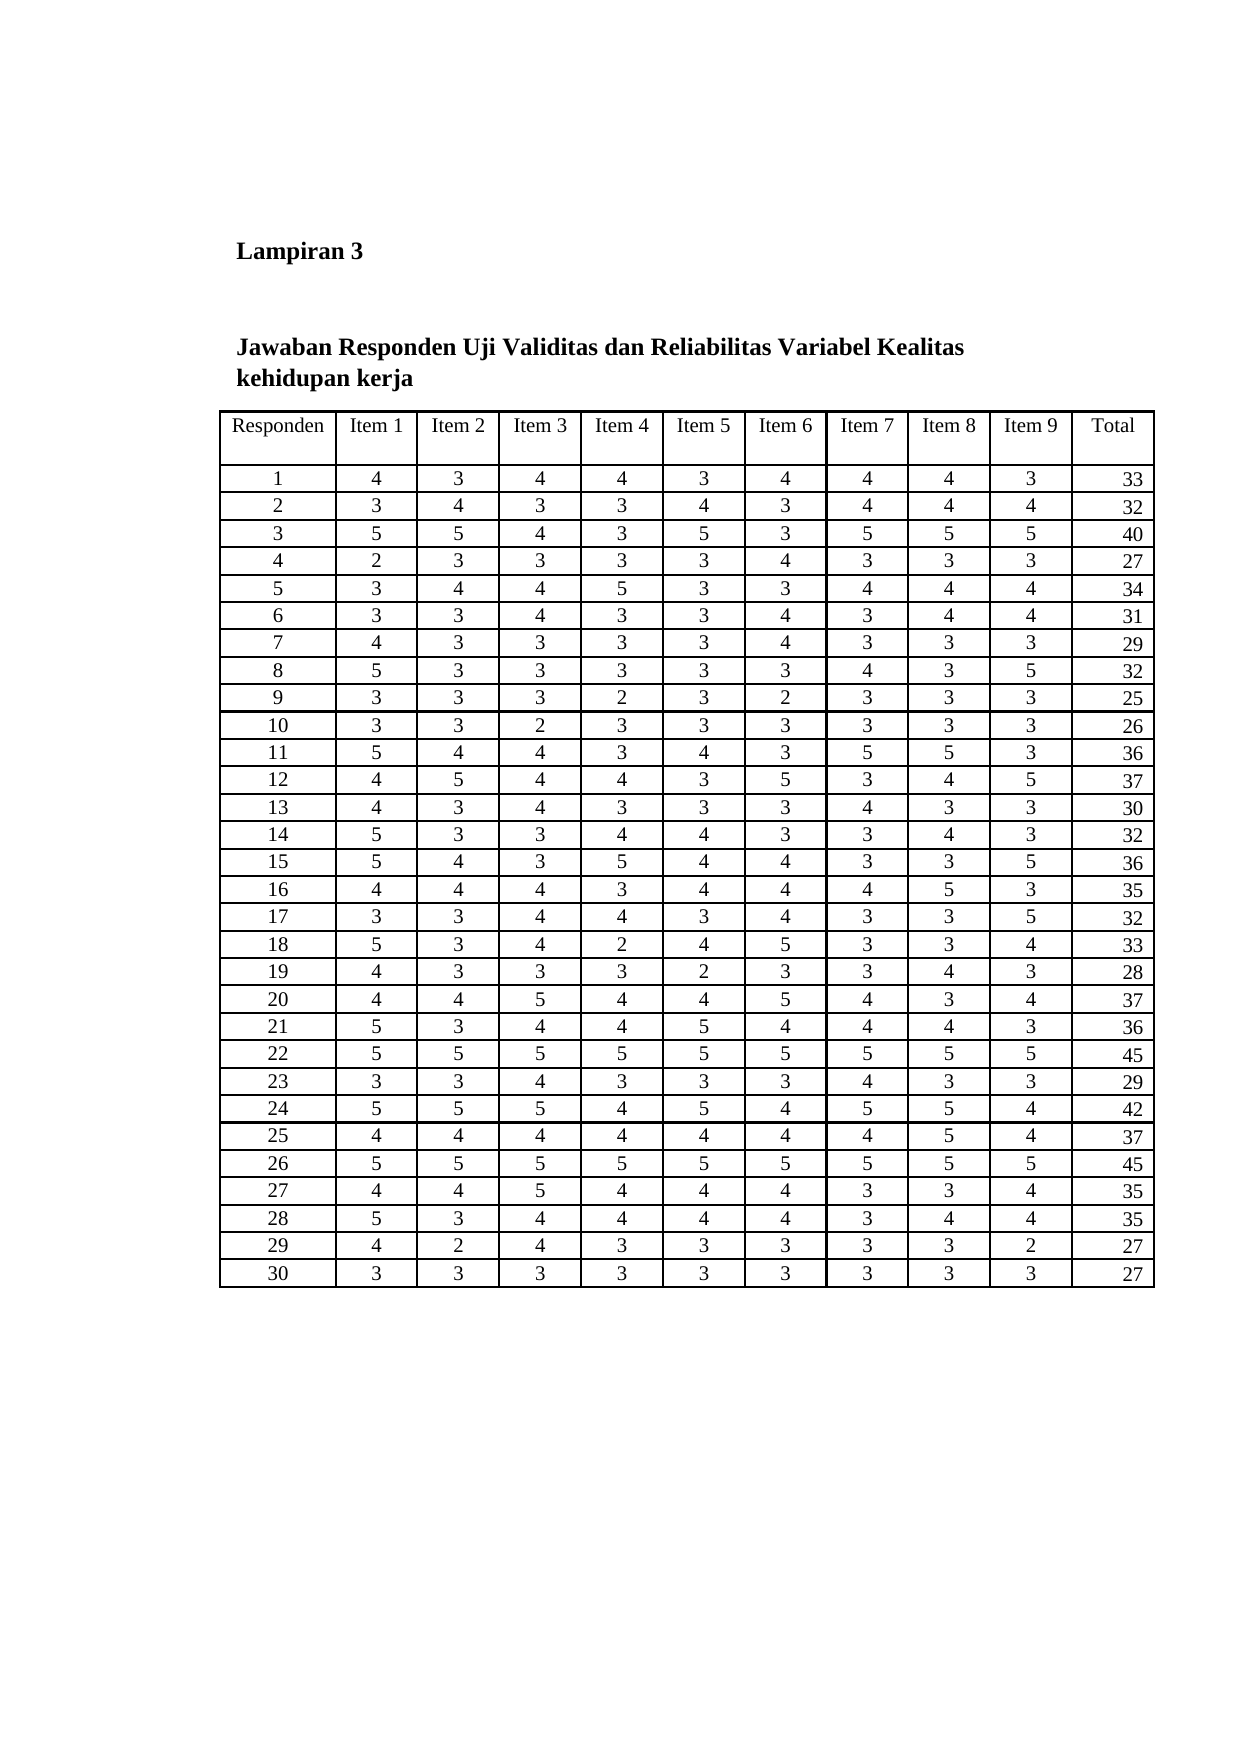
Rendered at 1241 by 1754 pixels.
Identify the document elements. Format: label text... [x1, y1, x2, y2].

table_cell 3 [991, 740, 1071, 765]
table_cell 4 [582, 1014, 662, 1039]
table_cell 3 [909, 548, 989, 573]
table_cell 6 [221, 603, 335, 628]
table_cell 32 [1073, 904, 1153, 929]
table_cell 36 [1073, 740, 1153, 765]
table_cell 4 [991, 493, 1071, 519]
table_cell 32 [1073, 658, 1153, 683]
table_cell 5 [582, 1041, 662, 1067]
table_cell 3 [746, 795, 825, 820]
table_cell 3 [664, 685, 744, 710]
table_header Item 6 [746, 413, 825, 464]
table_cell 3 [909, 1233, 989, 1258]
table_cell 5 [909, 1041, 989, 1067]
table_cell 5 [991, 850, 1071, 875]
table_cell 27 [1073, 548, 1153, 573]
table_cell 20 [221, 986, 335, 1012]
table_cell 17 [221, 904, 335, 929]
table_cell 4 [746, 1206, 825, 1231]
table_cell 5 [991, 1041, 1071, 1067]
table_cell 3 [746, 576, 825, 601]
table_cell 3 [418, 630, 498, 656]
table_cell 3 [664, 713, 744, 738]
table_cell 3 [991, 1260, 1071, 1286]
table_cell 33 [1073, 932, 1153, 957]
table_cell 5 [418, 1041, 498, 1067]
table_header Item 5 [664, 413, 744, 464]
table_cell 5 [500, 1096, 580, 1121]
table_cell 3 [582, 548, 662, 573]
table_cell 3 [664, 548, 744, 573]
table_cell 5 [664, 1096, 744, 1121]
table_cell 4 [582, 466, 662, 491]
table_cell 12 [221, 767, 335, 793]
table_cell 4 [418, 1124, 498, 1149]
table_cell 4 [337, 1178, 416, 1203]
table_cell 3 [828, 1178, 907, 1203]
table_cell 3 [746, 1233, 825, 1258]
table_cell 3 [418, 713, 498, 738]
table_cell 5 [337, 1151, 416, 1176]
table_cell 4 [664, 1124, 744, 1149]
table_cell 3 [664, 1069, 744, 1094]
table_cell 5 [828, 1041, 907, 1067]
table_header Item 2 [418, 413, 498, 464]
table_cell 4 [991, 986, 1071, 1012]
table_cell 9 [221, 685, 335, 710]
table_cell 22 [221, 1041, 335, 1067]
table_cell 4 [909, 767, 989, 793]
table_cell 3 [582, 713, 662, 738]
table_cell 4 [746, 850, 825, 875]
table_cell 3 [582, 1069, 662, 1094]
table_cell 3 [991, 795, 1071, 820]
table_cell 35 [1073, 1206, 1153, 1231]
table_cell 4 [337, 466, 416, 491]
table_cell 4 [337, 986, 416, 1012]
table_cell 3 [746, 1260, 825, 1286]
table_cell 3 [582, 740, 662, 765]
table_cell 4 [664, 493, 744, 519]
table_cell 4 [909, 493, 989, 519]
table_header Item 8 [909, 413, 989, 464]
table_cell 37 [1073, 986, 1153, 1012]
table_cell 4 [828, 1124, 907, 1149]
table_cell 3 [337, 493, 416, 519]
table_header Item 4 [582, 413, 662, 464]
table_cell 4 [746, 466, 825, 491]
table_cell 11 [221, 740, 335, 765]
table_cell 4 [746, 877, 825, 902]
table_cell 2 [221, 493, 335, 519]
table_cell 4 [418, 493, 498, 519]
table_cell 4 [500, 603, 580, 628]
table_cell 4 [500, 932, 580, 957]
text Jawaban Responden Uji Validitas dan Reliabilitas Variabel Kealitas kehidupan kerja [236, 332, 1063, 391]
table_cell 3 [664, 466, 744, 491]
table_cell 5 [500, 1178, 580, 1203]
table_cell 10 [221, 713, 335, 738]
table_cell 5 [746, 1151, 825, 1176]
table_cell 3 [664, 1233, 744, 1258]
table_header Item 7 [828, 413, 907, 464]
table_cell 45 [1073, 1041, 1153, 1067]
table_cell 3 [828, 548, 907, 573]
table_cell 3 [418, 658, 498, 683]
table_cell 26 [1073, 713, 1153, 738]
table_cell 29 [1073, 630, 1153, 656]
table_cell 5 [418, 767, 498, 793]
table_cell 4 [746, 1014, 825, 1039]
table_cell 3 [991, 685, 1071, 710]
table_cell 4 [500, 795, 580, 820]
table_cell 4 [828, 658, 907, 683]
table_cell 32 [1073, 822, 1153, 847]
table_cell 5 [909, 877, 989, 902]
table_cell 3 [337, 576, 416, 601]
table_cell 32 [1073, 493, 1153, 519]
table_cell 5 [337, 1041, 416, 1067]
table_cell 40 [1073, 521, 1153, 546]
table_cell 4 [746, 1178, 825, 1203]
table_cell 4 [500, 521, 580, 546]
table_cell 4 [664, 877, 744, 902]
table_cell 5 [337, 740, 416, 765]
table_cell 3 [746, 740, 825, 765]
table_cell 25 [1073, 685, 1153, 710]
table_cell 3 [337, 1069, 416, 1094]
table_cell 3 [746, 1069, 825, 1094]
table_cell 2 [991, 1233, 1071, 1258]
table_cell 4 [582, 1206, 662, 1231]
table_cell 3 [746, 521, 825, 546]
table_cell 5 [582, 850, 662, 875]
table_cell 5 [337, 521, 416, 546]
table_cell 4 [746, 1124, 825, 1149]
table_cell 3 [828, 685, 907, 710]
table_cell 35 [1073, 877, 1153, 902]
table_cell 4 [746, 603, 825, 628]
table_cell 4 [746, 548, 825, 573]
table_cell 3 [418, 1069, 498, 1094]
table_cell 3 [418, 603, 498, 628]
table_cell 29 [221, 1233, 335, 1258]
table_cell 3 [828, 822, 907, 847]
table_cell 3 [418, 1206, 498, 1231]
table_cell 4 [828, 877, 907, 902]
table_cell 4 [664, 822, 744, 847]
table_cell 36 [1073, 1014, 1153, 1039]
table_cell 4 [337, 959, 416, 984]
table_header Item 9 [991, 413, 1071, 464]
table_cell 4 [582, 1096, 662, 1121]
table_cell 3 [909, 904, 989, 929]
table_cell 4 [991, 932, 1071, 957]
table_cell 3 [582, 1233, 662, 1258]
table_cell 4 [582, 986, 662, 1012]
text Lampiran 3 [236, 236, 1063, 265]
table_cell 4 [500, 904, 580, 929]
table_cell 5 [664, 521, 744, 546]
table_cell 3 [418, 1260, 498, 1286]
table_cell 5 [909, 521, 989, 546]
table_cell 3 [991, 1014, 1071, 1039]
table_cell 4 [221, 548, 335, 573]
table_cell 3 [664, 904, 744, 929]
table_cell 5 [664, 1041, 744, 1067]
table_cell 4 [337, 1124, 416, 1149]
table_cell 4 [746, 904, 825, 929]
table_cell 4 [500, 1014, 580, 1039]
table_cell 3 [582, 493, 662, 519]
table_cell 3 [337, 713, 416, 738]
table_cell 2 [582, 932, 662, 957]
table_cell 3 [221, 521, 335, 546]
table_cell 5 [337, 1096, 416, 1121]
table_cell 4 [664, 1178, 744, 1203]
table_cell 4 [828, 466, 907, 491]
table_cell 5 [828, 1151, 907, 1176]
table_cell 4 [991, 576, 1071, 601]
table_cell 5 [418, 1151, 498, 1176]
table_cell 3 [664, 630, 744, 656]
table_cell 3 [828, 850, 907, 875]
table_cell 3 [582, 795, 662, 820]
table_cell 33 [1073, 466, 1153, 491]
table_cell 5 [337, 1014, 416, 1039]
table_cell 3 [828, 767, 907, 793]
table_cell 5 [746, 986, 825, 1012]
table_cell 1 [221, 466, 335, 491]
table_cell 3 [909, 1069, 989, 1094]
table_cell 3 [909, 713, 989, 738]
table_header Item 1 [337, 413, 416, 464]
table_cell 4 [500, 740, 580, 765]
table_cell 5 [664, 1014, 744, 1039]
table_cell 5 [582, 1151, 662, 1176]
table_cell 3 [909, 1260, 989, 1286]
table_cell 30 [1073, 795, 1153, 820]
table_cell 4 [582, 822, 662, 847]
table_cell 3 [909, 795, 989, 820]
table_cell 15 [221, 850, 335, 875]
table_cell 3 [500, 959, 580, 984]
table_cell 3 [500, 685, 580, 710]
table_cell 3 [991, 1069, 1071, 1094]
table_cell 37 [1073, 1124, 1153, 1149]
table_cell 4 [500, 1069, 580, 1094]
table_cell 3 [746, 959, 825, 984]
table_header Responden [221, 413, 335, 464]
table_cell 18 [221, 932, 335, 957]
table_cell 3 [991, 630, 1071, 656]
table_cell 4 [909, 959, 989, 984]
table_cell 5 [746, 932, 825, 957]
table_cell 2 [337, 548, 416, 573]
table_cell 26 [221, 1151, 335, 1176]
table_cell 3 [500, 658, 580, 683]
table_cell 3 [337, 603, 416, 628]
table_cell 5 [746, 1041, 825, 1067]
table_cell 5 [991, 658, 1071, 683]
table_cell 4 [337, 877, 416, 902]
table_cell 4 [746, 1096, 825, 1121]
table_cell 4 [828, 493, 907, 519]
table_cell 5 [500, 1041, 580, 1067]
table_cell 3 [909, 685, 989, 710]
table_cell 5 [991, 521, 1071, 546]
table_cell 5 [337, 658, 416, 683]
table_cell 3 [991, 877, 1071, 902]
table_cell 29 [1073, 1069, 1153, 1094]
table_cell 3 [418, 932, 498, 957]
table_cell 3 [418, 904, 498, 929]
table_cell 4 [828, 795, 907, 820]
table_cell 4 [337, 630, 416, 656]
table_cell 4 [991, 1124, 1071, 1149]
table_cell 3 [337, 685, 416, 710]
table_cell 5 [909, 740, 989, 765]
table_cell 3 [418, 685, 498, 710]
table_cell 3 [500, 850, 580, 875]
table_cell 5 [418, 521, 498, 546]
table_cell 5 [909, 1096, 989, 1121]
table_cell 4 [582, 1124, 662, 1149]
table_cell 3 [991, 548, 1071, 573]
table_cell 4 [664, 740, 744, 765]
table_cell 23 [221, 1069, 335, 1094]
table_cell 3 [418, 959, 498, 984]
table_cell 3 [664, 795, 744, 820]
table_cell 3 [418, 822, 498, 847]
table_cell 4 [991, 1096, 1071, 1121]
table_cell 5 [828, 1096, 907, 1121]
table_cell 3 [582, 1260, 662, 1286]
table_cell 3 [582, 658, 662, 683]
table_cell 3 [582, 521, 662, 546]
table_cell 5 [909, 1124, 989, 1149]
table_cell 4 [991, 603, 1071, 628]
table_cell 5 [500, 1151, 580, 1176]
table_cell 4 [909, 466, 989, 491]
table_cell 4 [828, 986, 907, 1012]
table_cell 4 [418, 850, 498, 875]
table_cell 3 [500, 822, 580, 847]
table_cell 3 [418, 795, 498, 820]
table_cell 3 [909, 932, 989, 957]
table_cell 3 [500, 1260, 580, 1286]
table_cell 4 [582, 1178, 662, 1203]
table_cell 4 [991, 1206, 1071, 1231]
table_cell 4 [582, 904, 662, 929]
table_cell 5 [991, 904, 1071, 929]
table_cell 5 [500, 986, 580, 1012]
table_cell 35 [1073, 1178, 1153, 1203]
table_cell 4 [909, 1206, 989, 1231]
table_cell 4 [418, 740, 498, 765]
table_cell 3 [991, 466, 1071, 491]
table_cell 4 [909, 576, 989, 601]
table_cell 4 [746, 630, 825, 656]
table_cell 31 [1073, 603, 1153, 628]
table_cell 13 [221, 795, 335, 820]
table_cell 4 [828, 1069, 907, 1094]
table_cell 36 [1073, 850, 1153, 875]
table_cell 28 [1073, 959, 1153, 984]
table_cell 3 [909, 658, 989, 683]
table_cell 4 [418, 1178, 498, 1203]
table_cell 5 [337, 850, 416, 875]
table_cell 5 [221, 576, 335, 601]
table_cell 3 [828, 932, 907, 957]
table_cell 3 [828, 904, 907, 929]
table_cell 28 [221, 1206, 335, 1231]
table_cell 2 [582, 685, 662, 710]
table_cell 4 [418, 986, 498, 1012]
table_cell 4 [909, 822, 989, 847]
table_cell 3 [828, 630, 907, 656]
table_cell 4 [337, 767, 416, 793]
table_cell 4 [337, 795, 416, 820]
table_cell 45 [1073, 1151, 1153, 1176]
table_cell 4 [418, 877, 498, 902]
table_cell 3 [664, 658, 744, 683]
table_cell 3 [418, 548, 498, 573]
table_cell 3 [828, 1206, 907, 1231]
table_cell 3 [582, 603, 662, 628]
table_cell 3 [991, 713, 1071, 738]
table_cell 4 [418, 576, 498, 601]
table_cell 3 [337, 904, 416, 929]
table_cell 4 [909, 1014, 989, 1039]
table_cell 5 [991, 1151, 1071, 1176]
table_cell 5 [337, 1206, 416, 1231]
table_cell 19 [221, 959, 335, 984]
table_cell 4 [500, 1233, 580, 1258]
table_cell 3 [664, 1260, 744, 1286]
table_cell 2 [418, 1233, 498, 1258]
table_cell 3 [746, 713, 825, 738]
table_cell 37 [1073, 767, 1153, 793]
table_cell 3 [909, 986, 989, 1012]
table_cell 3 [582, 630, 662, 656]
table_cell 5 [337, 822, 416, 847]
table_cell 5 [664, 1151, 744, 1176]
table_cell 4 [828, 576, 907, 601]
table_cell 3 [991, 822, 1071, 847]
table_cell 5 [582, 576, 662, 601]
table_cell 3 [582, 877, 662, 902]
table_cell 4 [337, 1233, 416, 1258]
table_cell 3 [418, 1014, 498, 1039]
table_cell 3 [828, 1260, 907, 1286]
table_cell 4 [664, 932, 744, 957]
table_cell 3 [828, 1233, 907, 1258]
table_cell 4 [828, 1014, 907, 1039]
table_cell 3 [746, 658, 825, 683]
table_cell 3 [909, 630, 989, 656]
table_cell 4 [500, 767, 580, 793]
table_cell 5 [909, 1151, 989, 1176]
table_cell 4 [500, 877, 580, 902]
table_cell 2 [746, 685, 825, 710]
table_cell 14 [221, 822, 335, 847]
table_cell 3 [991, 959, 1071, 984]
table_cell 8 [221, 658, 335, 683]
table_cell 5 [337, 932, 416, 957]
table_cell 4 [991, 1178, 1071, 1203]
table_cell 3 [582, 959, 662, 984]
table_cell 4 [500, 1206, 580, 1231]
table_header Total [1073, 413, 1153, 464]
table_cell 3 [746, 822, 825, 847]
table_cell 27 [1073, 1233, 1153, 1258]
table_cell 24 [221, 1096, 335, 1121]
table_cell 3 [828, 713, 907, 738]
table_cell 27 [1073, 1260, 1153, 1286]
table_cell 3 [500, 548, 580, 573]
table_cell 4 [500, 576, 580, 601]
table_cell 3 [500, 630, 580, 656]
table_cell 4 [664, 986, 744, 1012]
table_cell 3 [664, 767, 744, 793]
table_cell 5 [828, 521, 907, 546]
table_cell 4 [582, 767, 662, 793]
table_cell 30 [221, 1260, 335, 1286]
table_cell 5 [746, 767, 825, 793]
table_cell 16 [221, 877, 335, 902]
table_cell 3 [418, 466, 498, 491]
table_cell 4 [664, 850, 744, 875]
table_cell 4 [500, 1124, 580, 1149]
table_cell 3 [909, 1178, 989, 1203]
table_cell 3 [746, 493, 825, 519]
table_cell 7 [221, 630, 335, 656]
table_cell 21 [221, 1014, 335, 1039]
table_cell 4 [500, 466, 580, 491]
table_cell 3 [664, 603, 744, 628]
table_cell 5 [828, 740, 907, 765]
table_header Item 3 [500, 413, 580, 464]
table_cell 4 [664, 1206, 744, 1231]
table_cell 5 [418, 1096, 498, 1121]
table_cell 3 [664, 576, 744, 601]
table_cell 3 [909, 850, 989, 875]
table_cell 3 [828, 603, 907, 628]
table_cell 4 [909, 603, 989, 628]
table_cell 27 [221, 1178, 335, 1203]
table_cell 25 [221, 1124, 335, 1149]
table_cell 2 [664, 959, 744, 984]
table_cell 34 [1073, 576, 1153, 601]
table_cell 2 [500, 713, 580, 738]
table_cell 42 [1073, 1096, 1153, 1121]
table_cell 5 [991, 767, 1071, 793]
table_cell 3 [337, 1260, 416, 1286]
table_cell 3 [500, 493, 580, 519]
table_cell 3 [828, 959, 907, 984]
